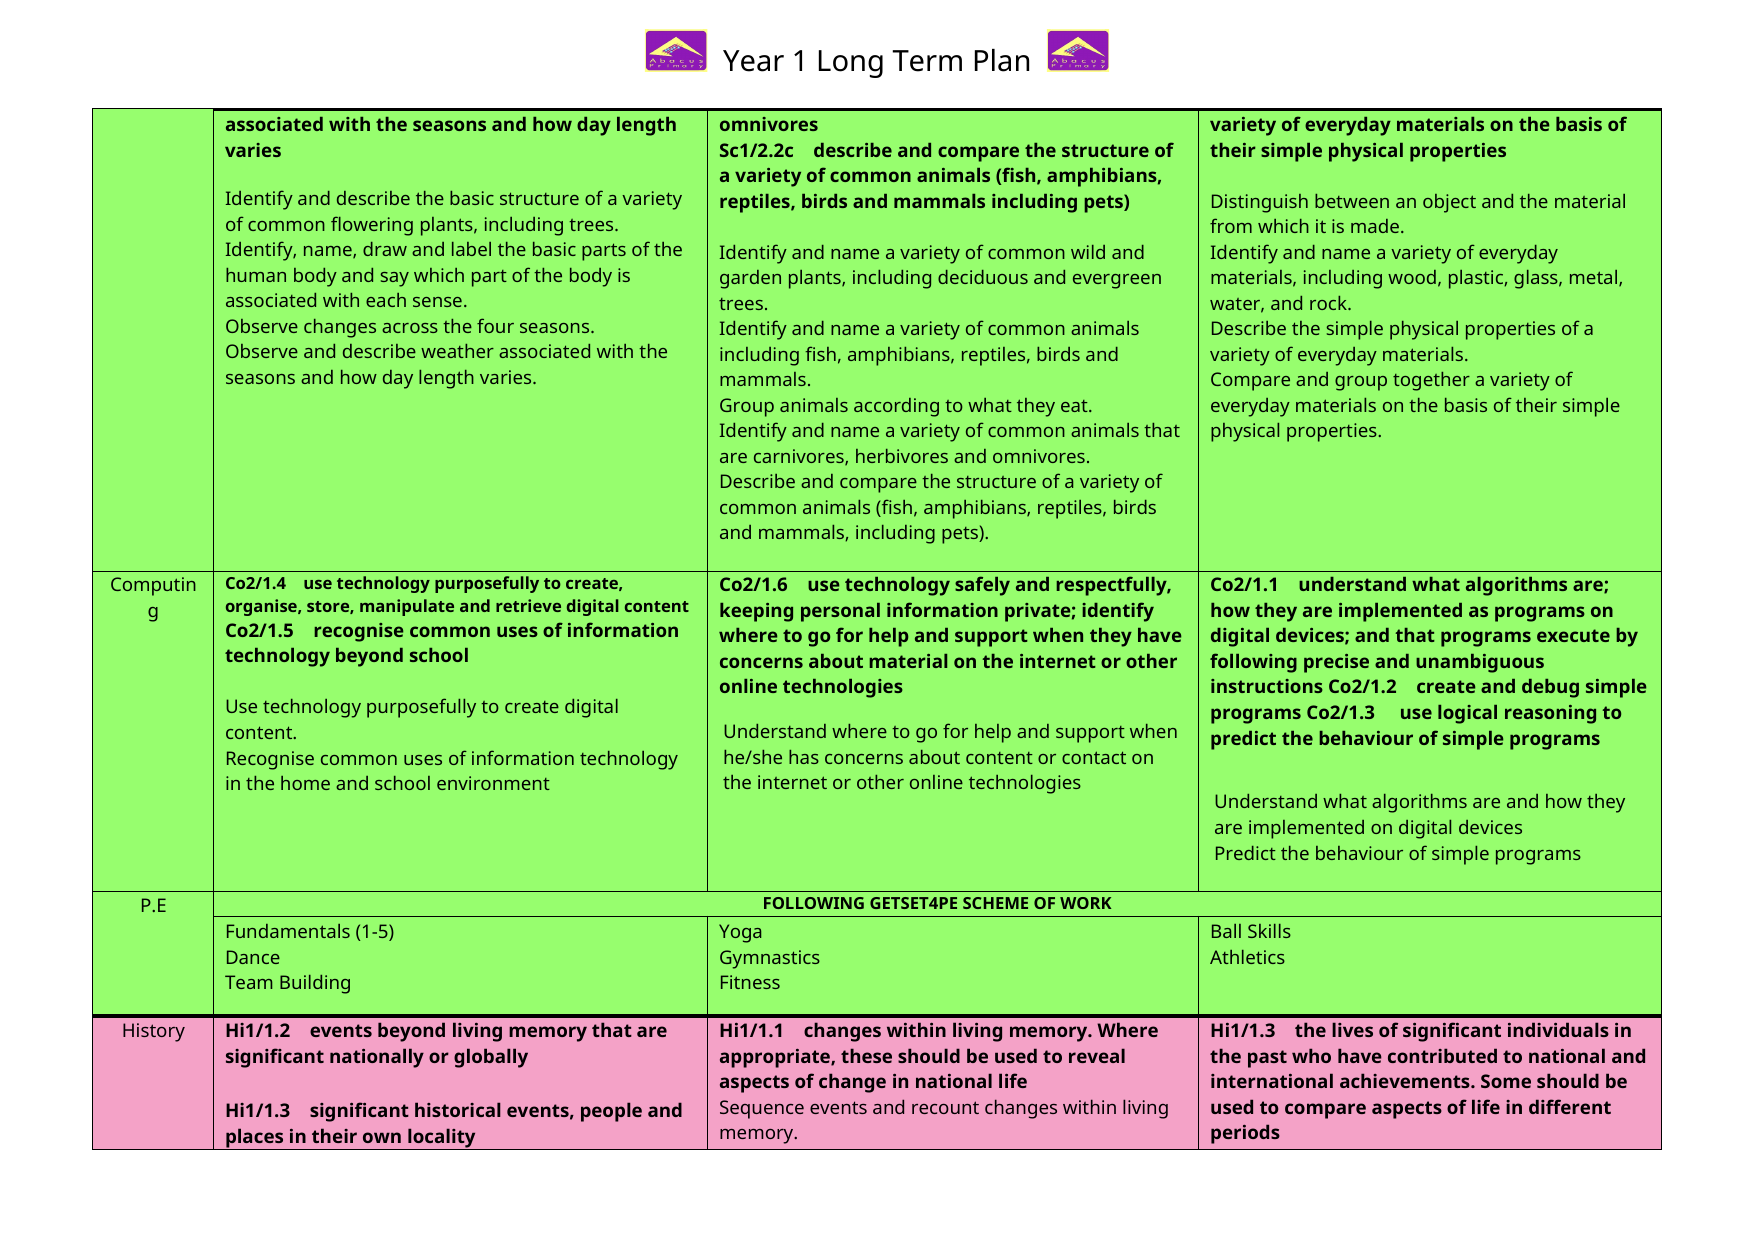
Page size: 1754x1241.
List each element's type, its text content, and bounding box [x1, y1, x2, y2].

table_cell Co2/1.1 understand what algorithms are; how they are implemented as programs on digital devices; and that programs execute by following precise and unambiguous instructions Co2/1.2 create and debug simple programs Co2/1.3 use logical reasoning to predict the behaviour of simple programs Understand what algorithms are and how they are implemented on digital devices Predict the behaviour of simple programs [1199, 572, 1661, 891]
table_cell Co2/1.6 use technology safely and respectfully, keeping personal information private; identify where to go for help and support when they have concerns about material on the internet or other online technologies Understand where to go for help and support when he/she has concerns about content or contact on the internet or other online technologies [708, 572, 1198, 891]
table_cell Computing [93, 572, 213, 891]
table_cell Yoga Gymnastics Fitness [708, 917, 1198, 1014]
picture [644, 29, 708, 72]
table_cell FOLLOWING GETSET4PE SCHEME OF WORK [214, 892, 1661, 916]
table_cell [708, 1018, 1198, 1149]
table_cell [1199, 111, 1661, 571]
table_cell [214, 1018, 707, 1149]
picture [1046, 29, 1110, 72]
table_cell Fundamentals (1-5) Dance Team Building [214, 917, 707, 1014]
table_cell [1199, 1018, 1661, 1149]
table_cell History [93, 1018, 213, 1149]
table_cell Ball Skills Athletics [1199, 917, 1661, 1014]
table_cell P.E [93, 892, 213, 1014]
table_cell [214, 111, 707, 571]
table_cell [708, 111, 1198, 571]
table_cell Co2/1.4 use technology purposefully to create, organise, store, manipulate and retrieve digital content Co2/1.5 recognise common uses of information technology beyond school Use technology purposefully to create digital content. Recognise common uses of information technology in the home and school environment [214, 572, 707, 891]
